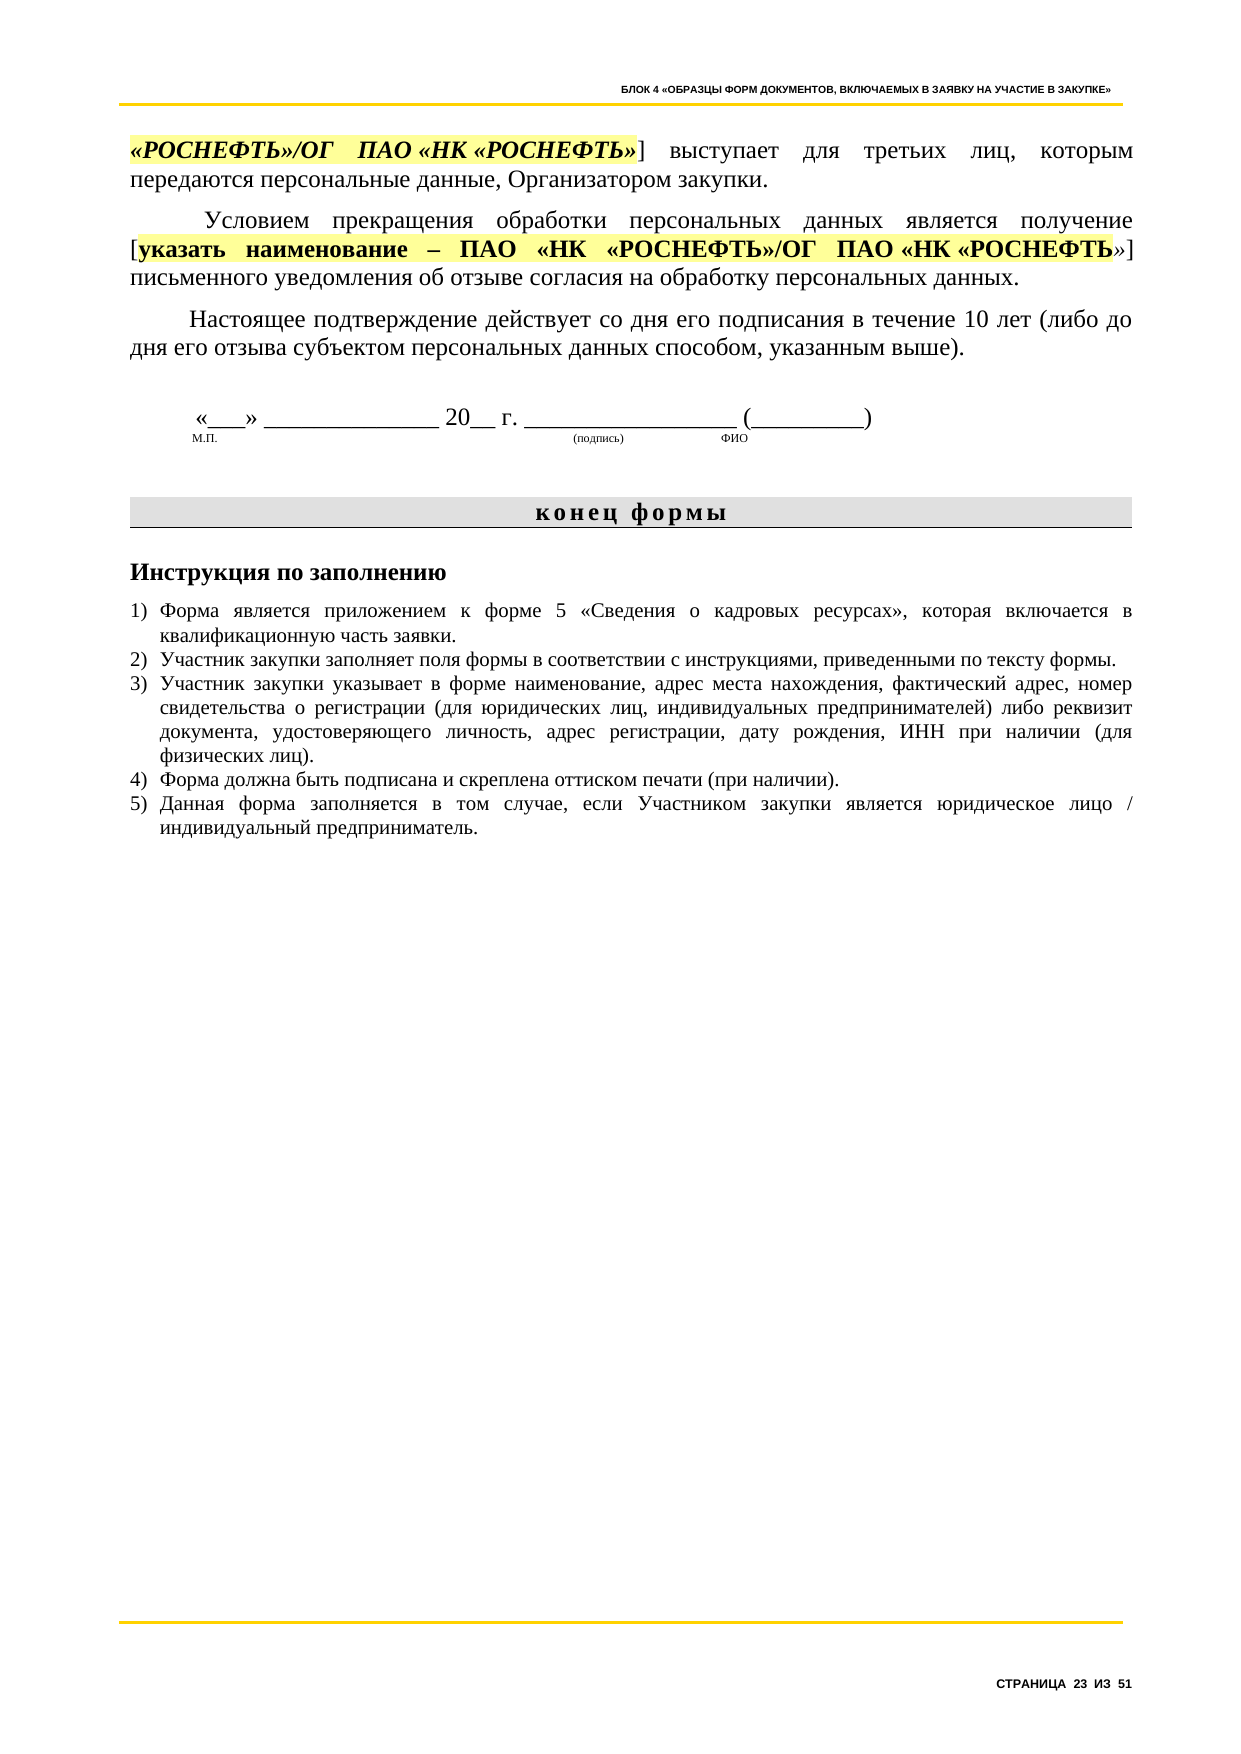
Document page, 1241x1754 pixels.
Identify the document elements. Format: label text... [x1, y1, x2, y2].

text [130, 135, 1134, 192]
text «___» ______________ 20__ г. _________________ (_________) [130, 402, 1134, 431]
text Настоящее подтверждение действует со дня его подписания в течение 10 лет (либо до дня его отзыва субъектом персональных данных способом, указанным выше). [130, 304, 1134, 361]
text Инструкция по заполнению [130, 557, 1134, 586]
list Участник закупки заполняет поля формы в соответствии с инструкциями, приведенными по тексту формы. [130, 647, 1134, 671]
text Условием прекращения обработки персональных данных является получение [указать наименование – ПАО «НК «РОСНЕФТЬ»/ОГ ПАО «НК «РОСНЕФТЬ»] письменного уведомления об отзыве согласия на обработку персональных данных. [130, 205, 1134, 291]
list Участник закупки указывает в форме наименование, адрес места нахождения, фактический адрес, номер свидетельства о регистрации (для юридических лиц, индивидуальных предпринимателей) либо реквизит документа, удостоверяющего личность, адрес регистрации, дату рождения, ИНН при наличии (для физических лиц). [130, 671, 1134, 767]
text конец формы [130, 497, 1132, 527]
list Форма является приложением к форме 5 «Сведения о кадровых ресурсах», которая включается в квалификационную часть заявки. [130, 598, 1134, 647]
text М.П. (подпись) ФИО [130, 431, 1134, 455]
list Форма должна быть подписана и скреплена оттиском печати (при наличии). [130, 767, 1134, 791]
list Данная форма заполняется в том случае, если Участником закупки является юридическое лицо / индивидуальный предприниматель. [130, 791, 1134, 839]
